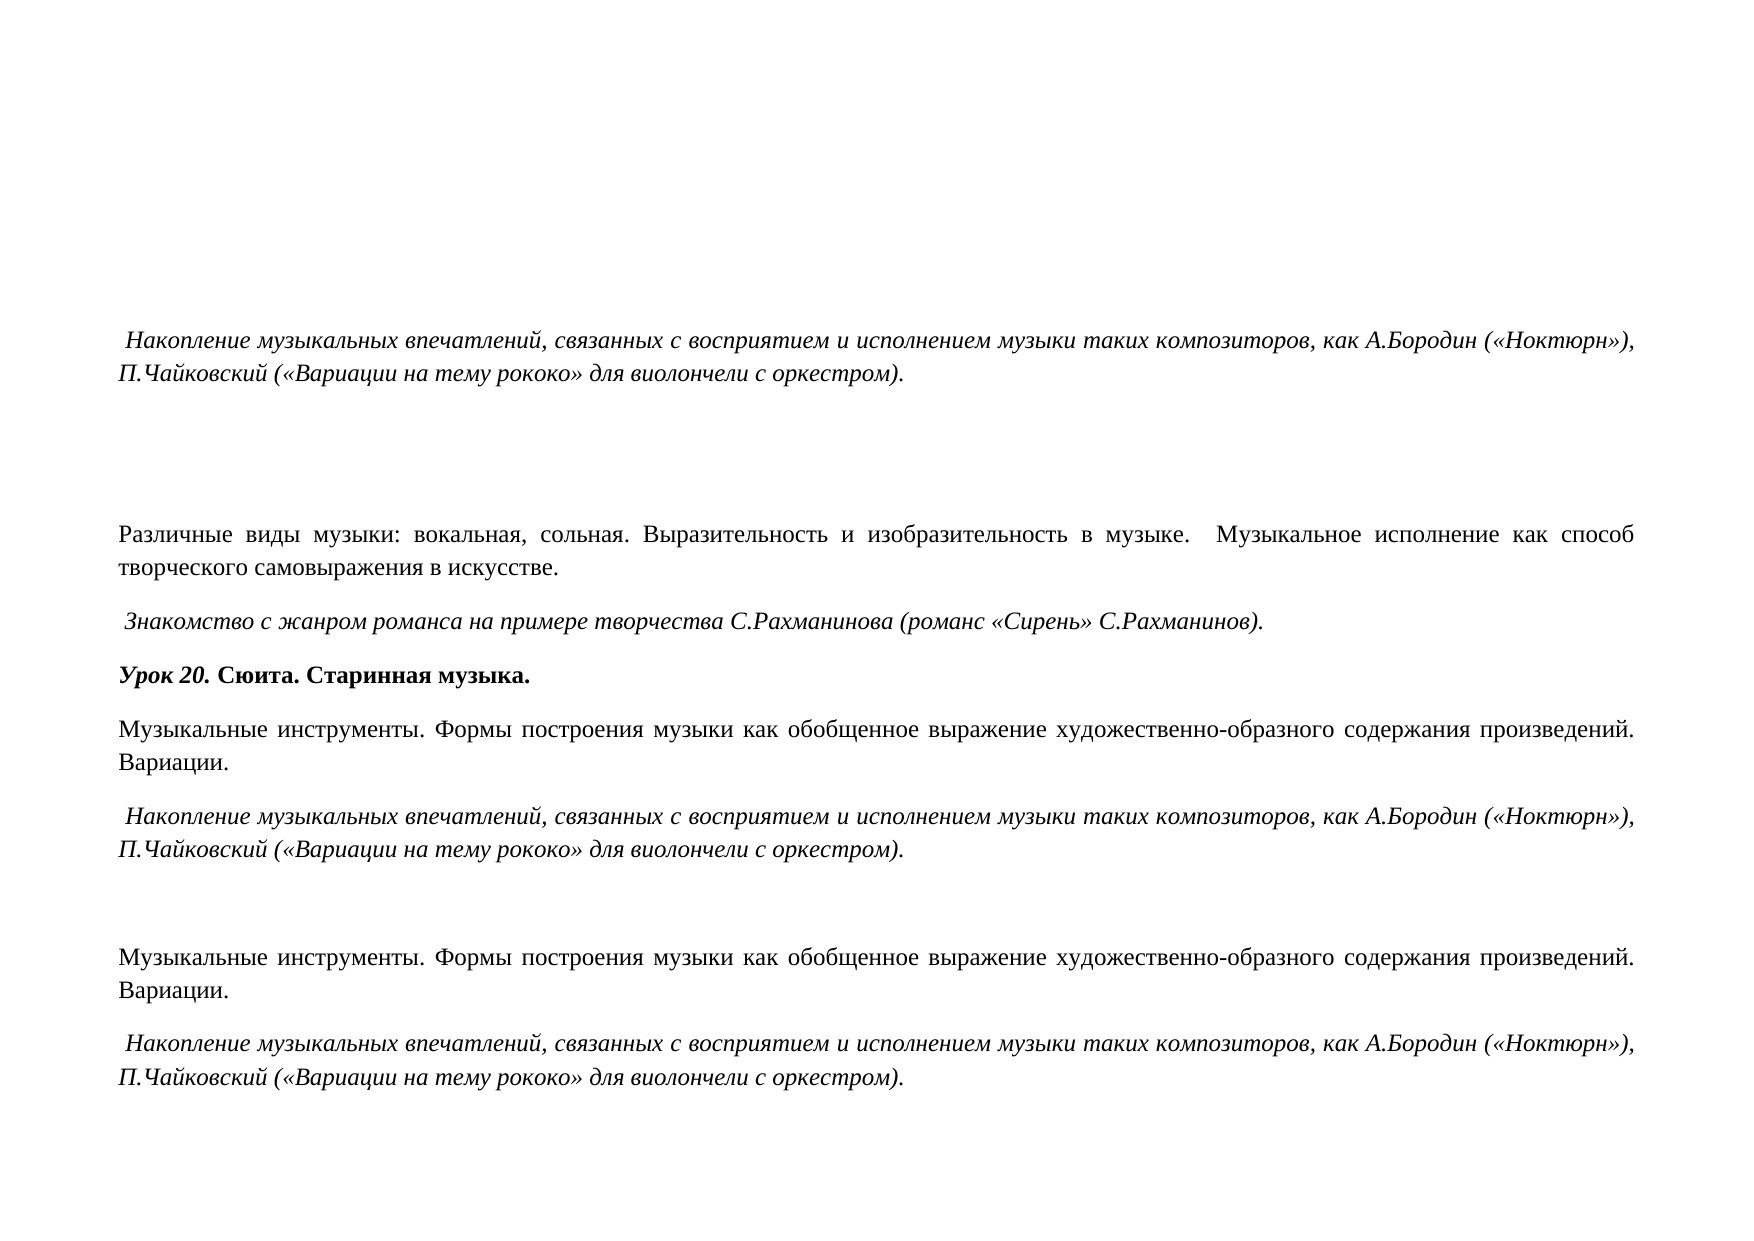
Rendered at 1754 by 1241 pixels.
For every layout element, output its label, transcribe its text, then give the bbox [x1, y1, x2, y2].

text Накопление музыкальных впечатлений, связанных с восприятием и исполнением музыки таких композиторов, как А.Бородин («Ноктюрн»), П.Чайковский («Вариации на тему рококо» для виолончели с оркестром). [118, 325, 1636, 387]
text Накопление музыкальных впечатлений, связанных с восприятием и исполнением музыки таких композиторов, как А.Бородин («Ноктюрн»), П.Чайковский («Вариации на тему рококо» для виолончели с оркестром). [118, 801, 1636, 863]
text Накопление музыкальных впечатлений, связанных с восприятием и исполнением музыки таких композиторов, как А.Бородин («Ноктюрн»), П.Чайковский («Вариации на тему рококо» для виолончели с оркестром). [118, 1028, 1636, 1090]
text Музыкальные инструменты. Формы построения музыки как обобщенное выражение художественно-образного содержания произведений. Вариации. [118, 714, 1636, 776]
text Урок 20. Сюита. Старинная музыка. [118, 660, 1636, 689]
text Знакомство с жанром романса на примере творчества С.Рахманинова (романс «Сирень» С.Рахманинов). [118, 606, 1636, 635]
text Различные виды музыки: вокальная, сольная. Выразительность и изобразительность в музыке. Музыкальное исполнение как способ творческого самовыражения в искусстве. [118, 519, 1636, 581]
text Музыкальные инструменты. Формы построения музыки как обобщенное выражение художественно-образного содержания произведений. Вариации. [118, 942, 1636, 1003]
